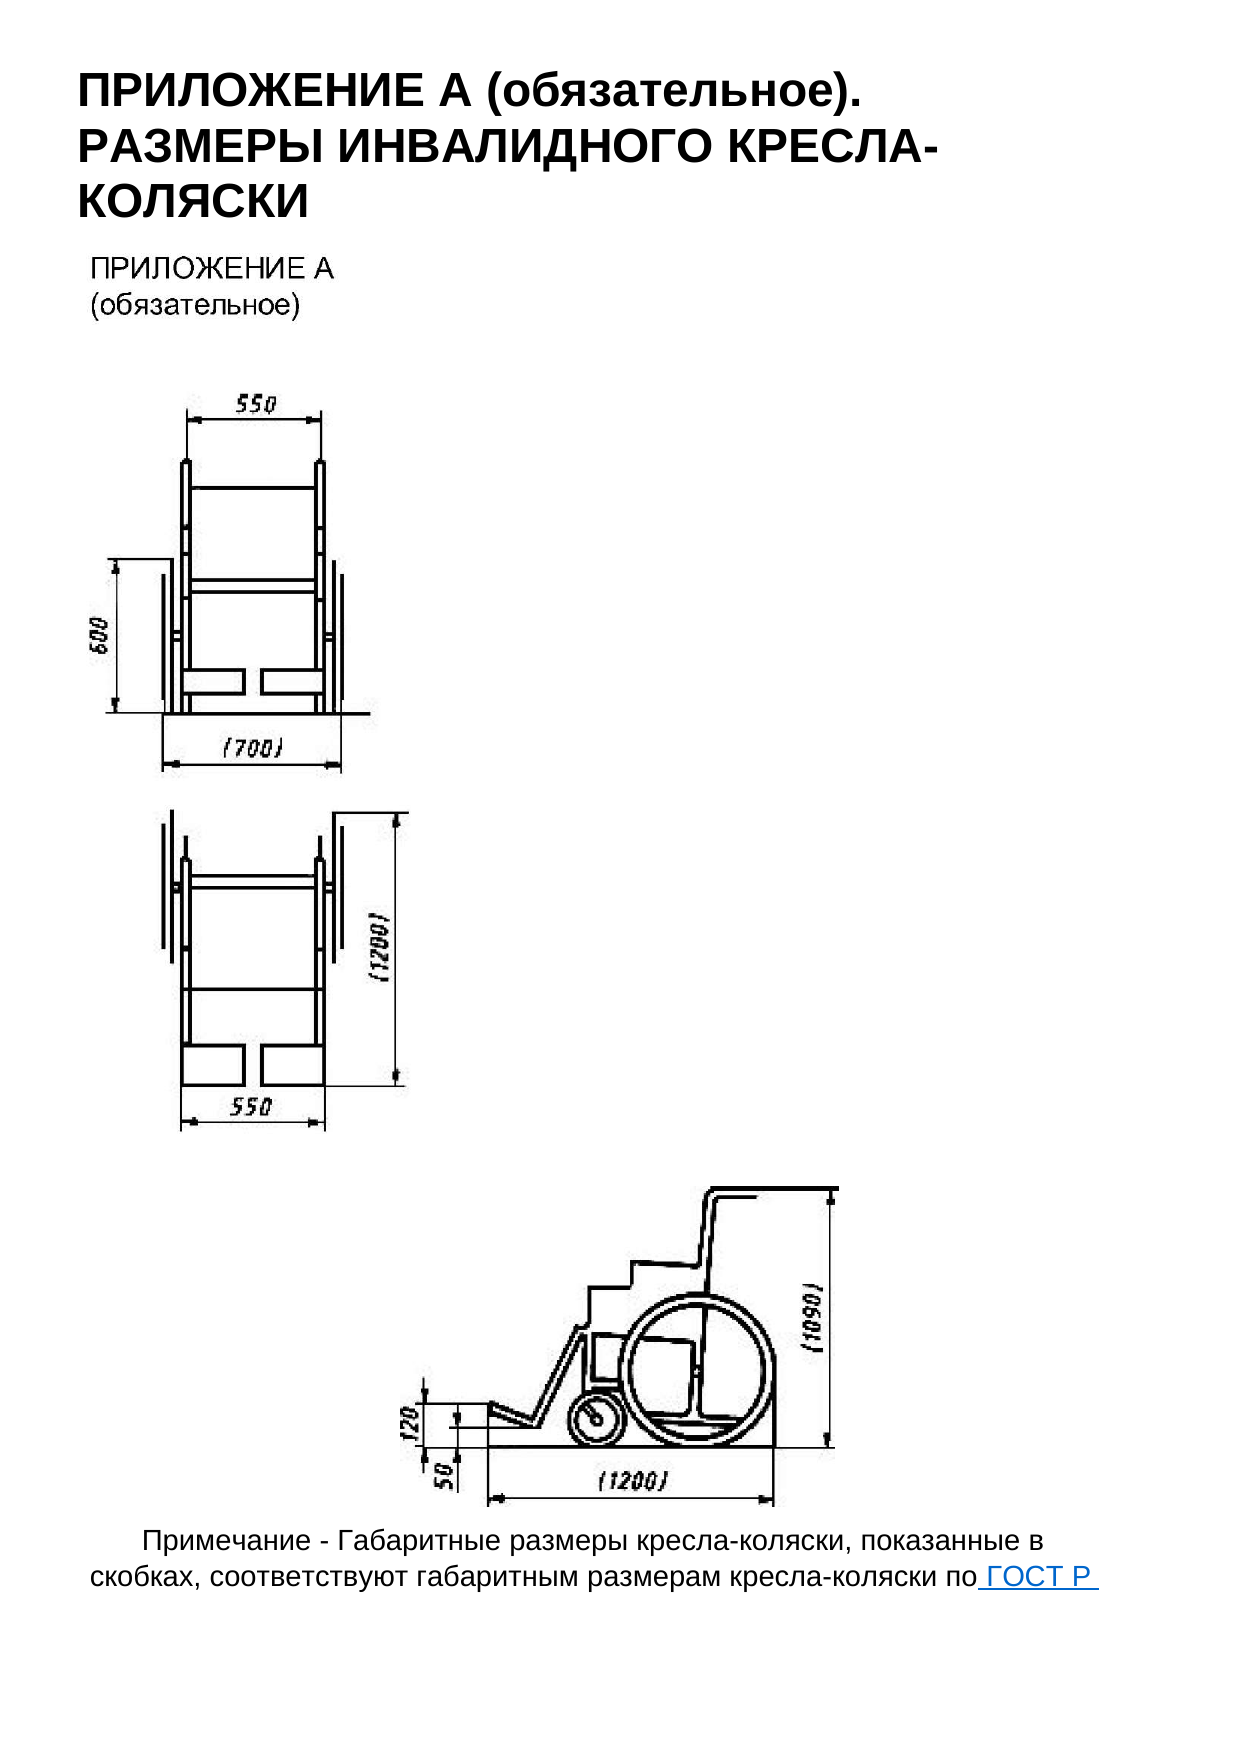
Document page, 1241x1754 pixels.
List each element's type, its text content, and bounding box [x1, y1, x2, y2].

picture [400, 1186, 839, 1507]
text ПРИЛОЖЕНИЕ А (обязательное). РАЗМЕРЫ ИНВАЛИДНОГО КРЕСЛА-КОЛЯСКИ [77, 62, 1110, 229]
picture [74, 229, 1196, 1134]
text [89, 1522, 1125, 1594]
